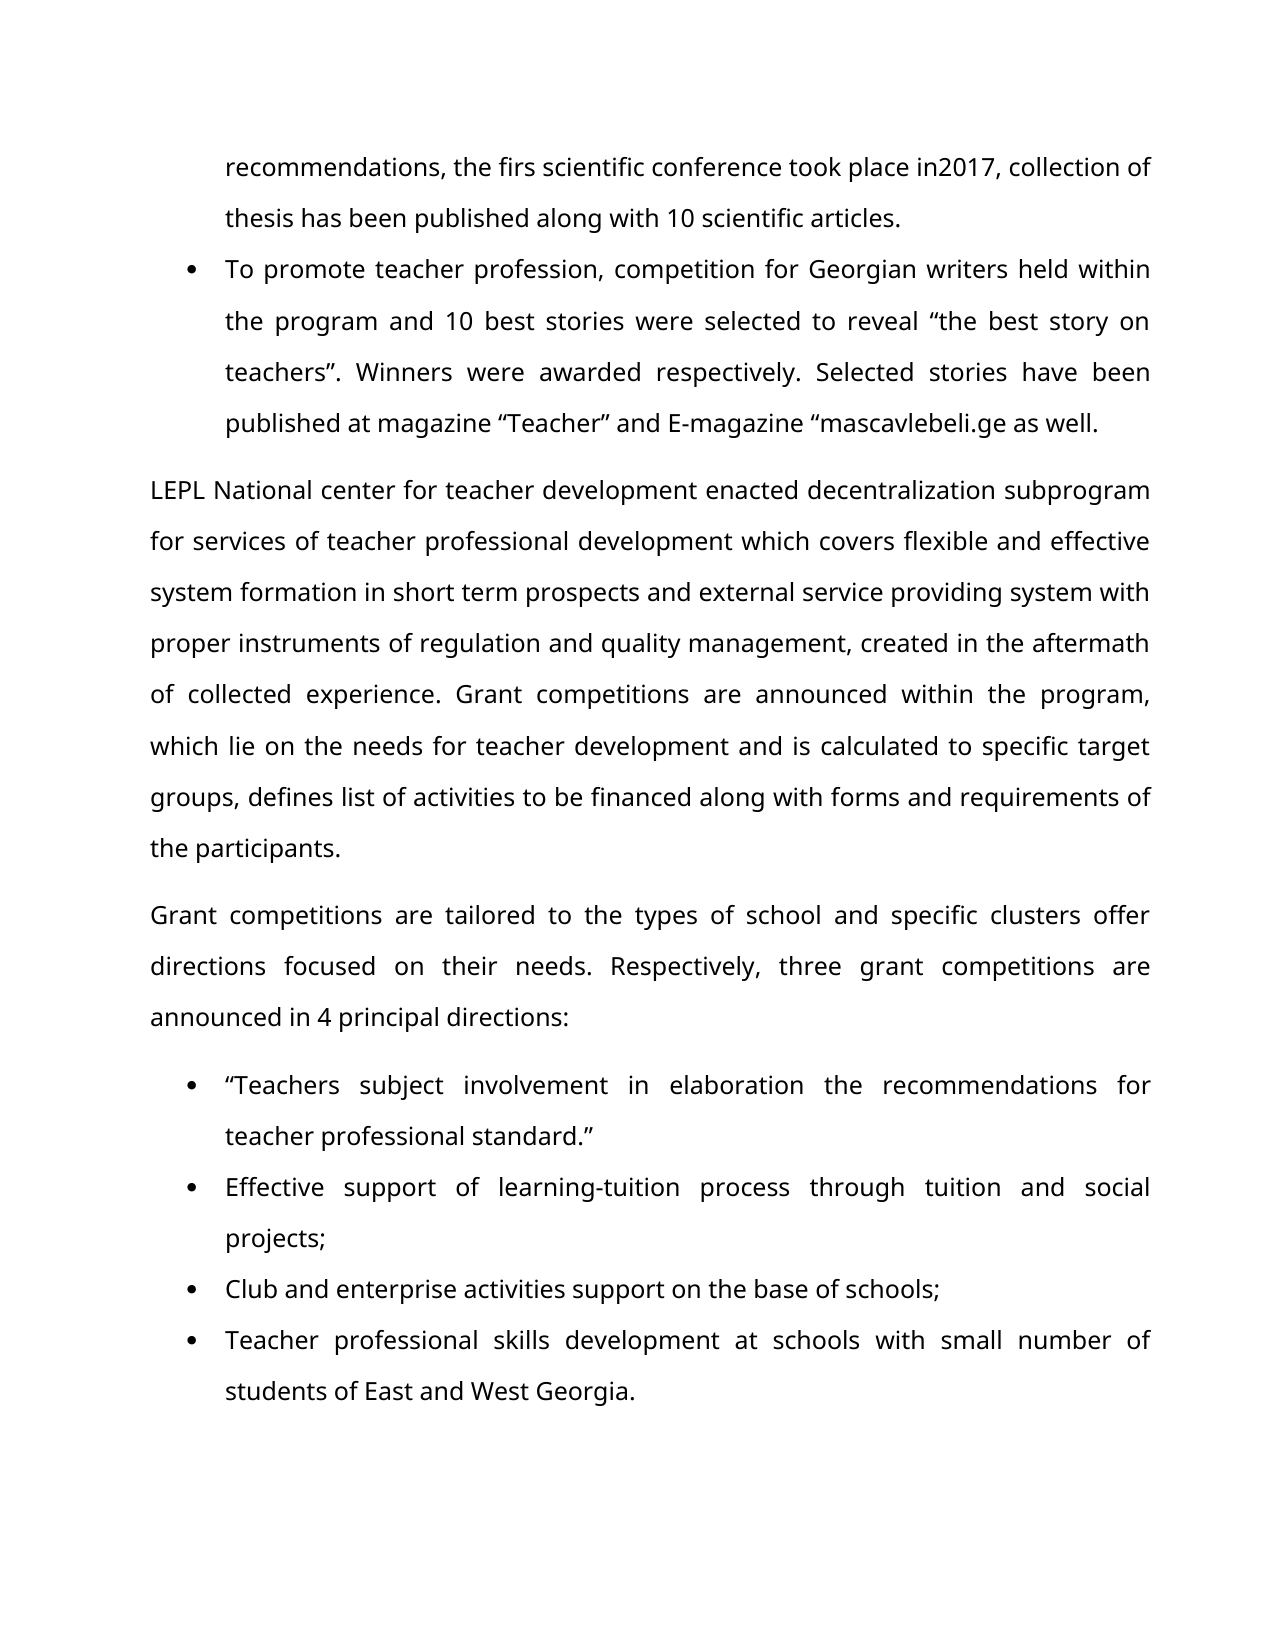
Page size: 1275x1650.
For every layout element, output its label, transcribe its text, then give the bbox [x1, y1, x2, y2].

list To promote teacher profession, competition for Georgian writers held within the program and 10 best stories were selected to reveal “the best story on teachers”. Winners were awarded respectively. Selected stories have been published at magazine “Teacher” and E-magazine “mascavlebeli.ge as well. [187, 252, 1152, 439]
list Club and enterprise activities support on the base of schools; [187, 1272, 1152, 1306]
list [187, 150, 1152, 235]
list Effective support of learning-tuition process through tuition and social projects; [187, 1170, 1152, 1255]
text LEPL National center for teacher development enacted decentralization subprogram for services of teacher professional development which covers flexible and effective system formation in short term prospects and external service providing system with proper instruments of regulation and quality management, created in the aftermath of collected experience. Grant competitions are announced within the program, which lie on the needs for teacher development and is calculated to specific target groups, defines list of activities to be financed along with forms and requirements of the participants. [150, 473, 1152, 864]
text Grant competitions are tailored to the types of school and specific clusters offer directions focused on their needs. Respectively, three grant competitions are announced in 4 principal directions: [150, 898, 1152, 1034]
list Teacher professional skills development at schools with small number of students of East and West Georgia. [187, 1323, 1152, 1408]
list “Teachers subject involvement in elaboration the recommendations for teacher professional standard.” [187, 1068, 1152, 1153]
